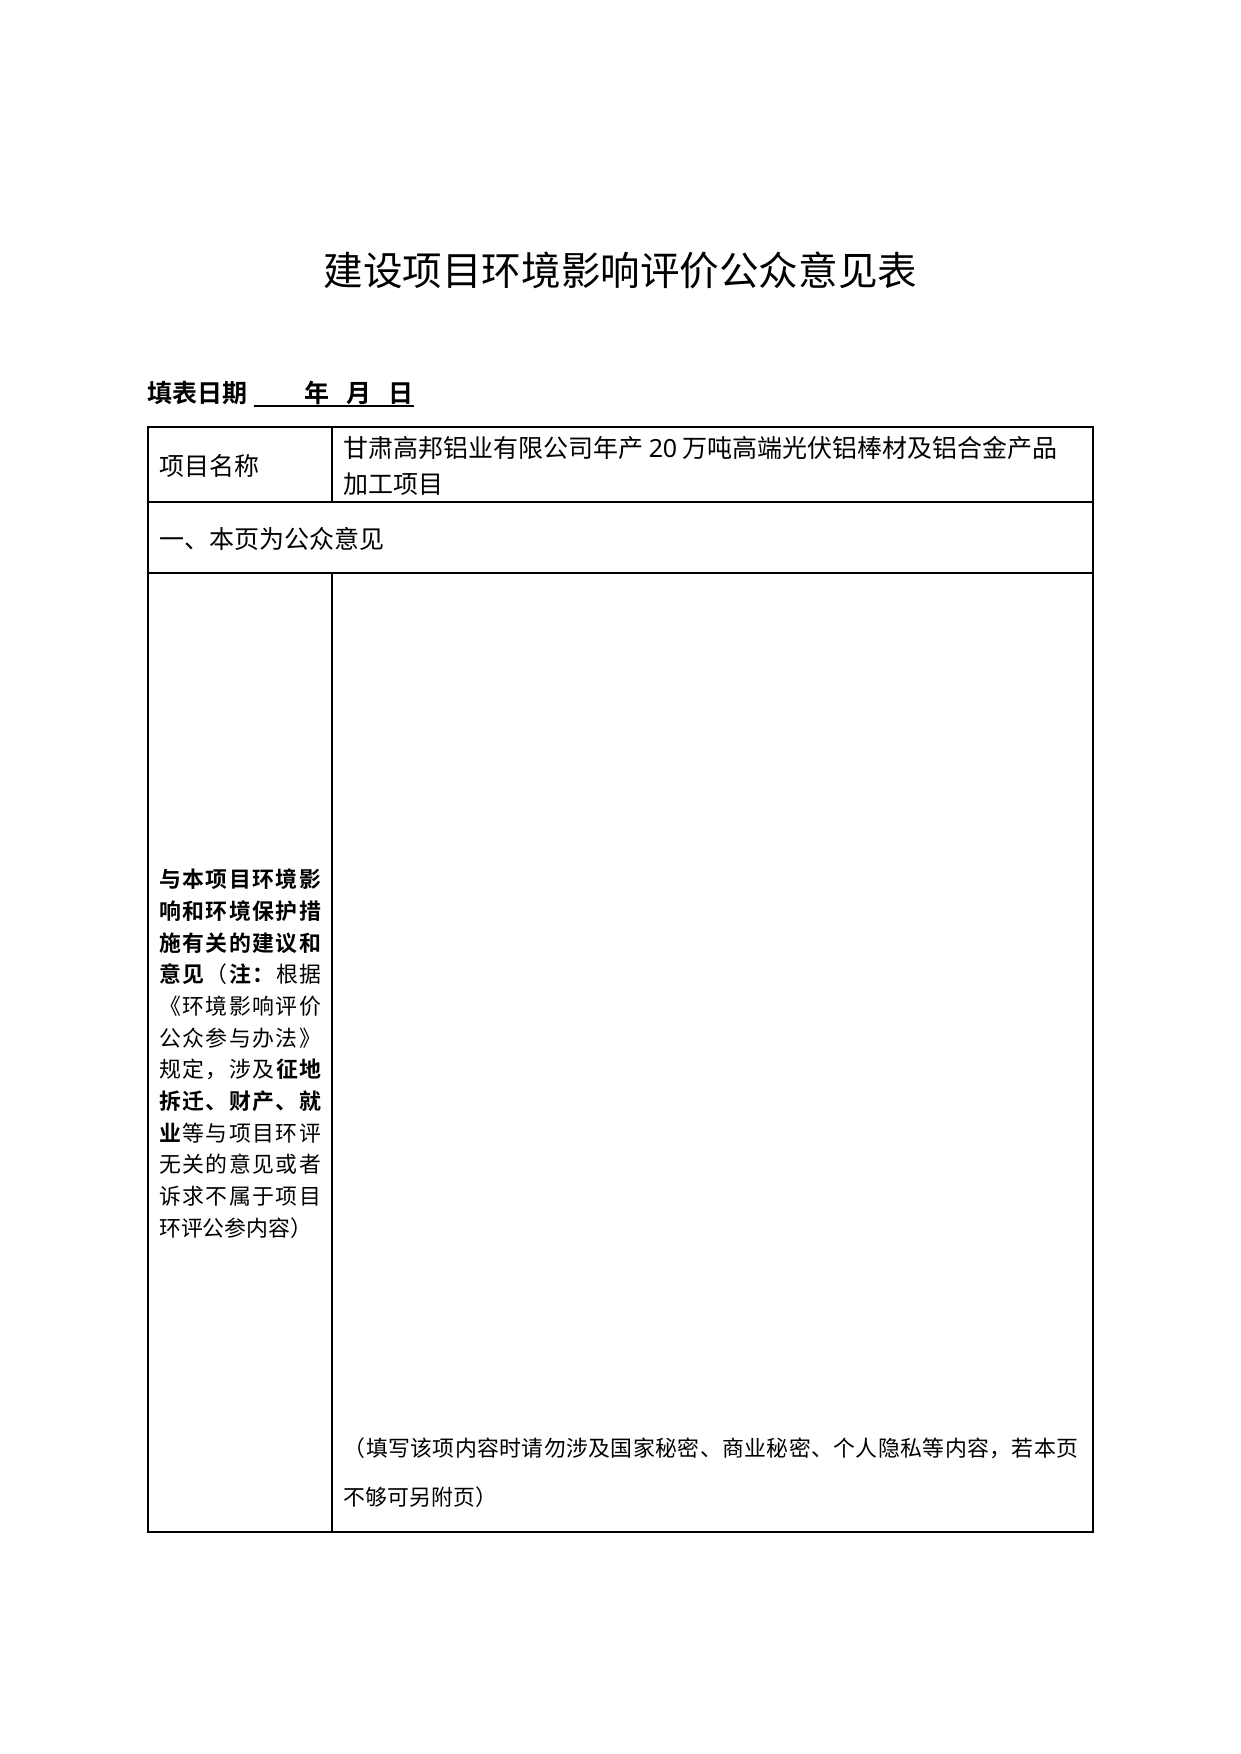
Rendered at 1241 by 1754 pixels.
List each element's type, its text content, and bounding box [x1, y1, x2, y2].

text 填表日期 年 月 日 [148, 374, 1093, 410]
table_cell 一、本页为公众意见 [149, 503, 1092, 572]
table_cell 与本项目环境影响和环境保护措施有关的建议和意见（注：根据《环境影响评价公众参与办法》规定，涉及征地拆迁、财产、就业等与项目环评无关的意见或者诉求不属于项目环评公参内容） [149, 574, 331, 1531]
text 建设项目环境影响评价公众意见表 [148, 239, 1093, 296]
table_cell （填写该项内容时请勿涉及国家秘密、商业秘密、个人隐私等内容，若本页不够可另附页） [333, 574, 1092, 1531]
table_header 项目名称 [149, 428, 331, 501]
table_header 甘肃高邦铝业有限公司年产20万吨高端光伏铝棒材及铝合金产品加工项目 [333, 428, 1092, 501]
